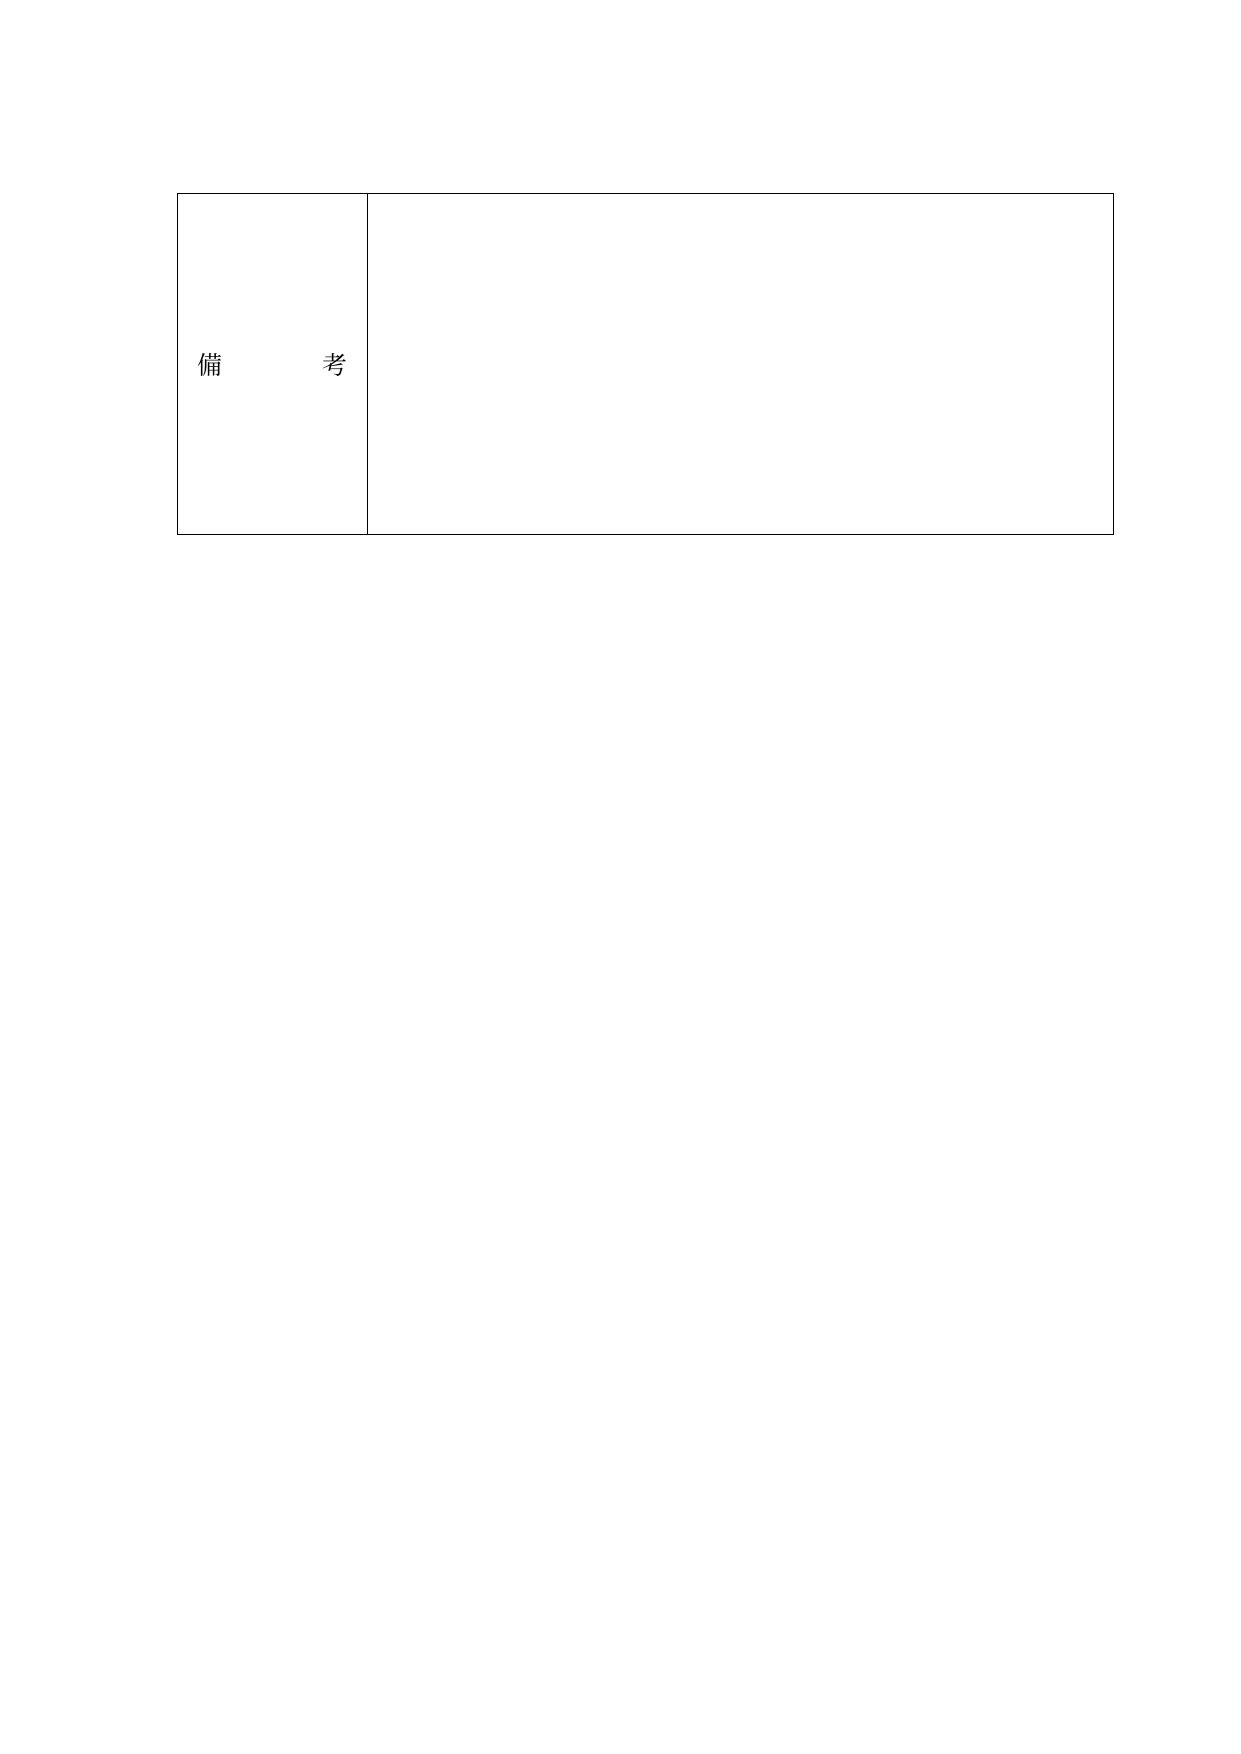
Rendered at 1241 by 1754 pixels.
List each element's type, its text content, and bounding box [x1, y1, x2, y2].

table_cell [368, 194, 1113, 534]
table_cell 備 考 [178, 194, 367, 534]
